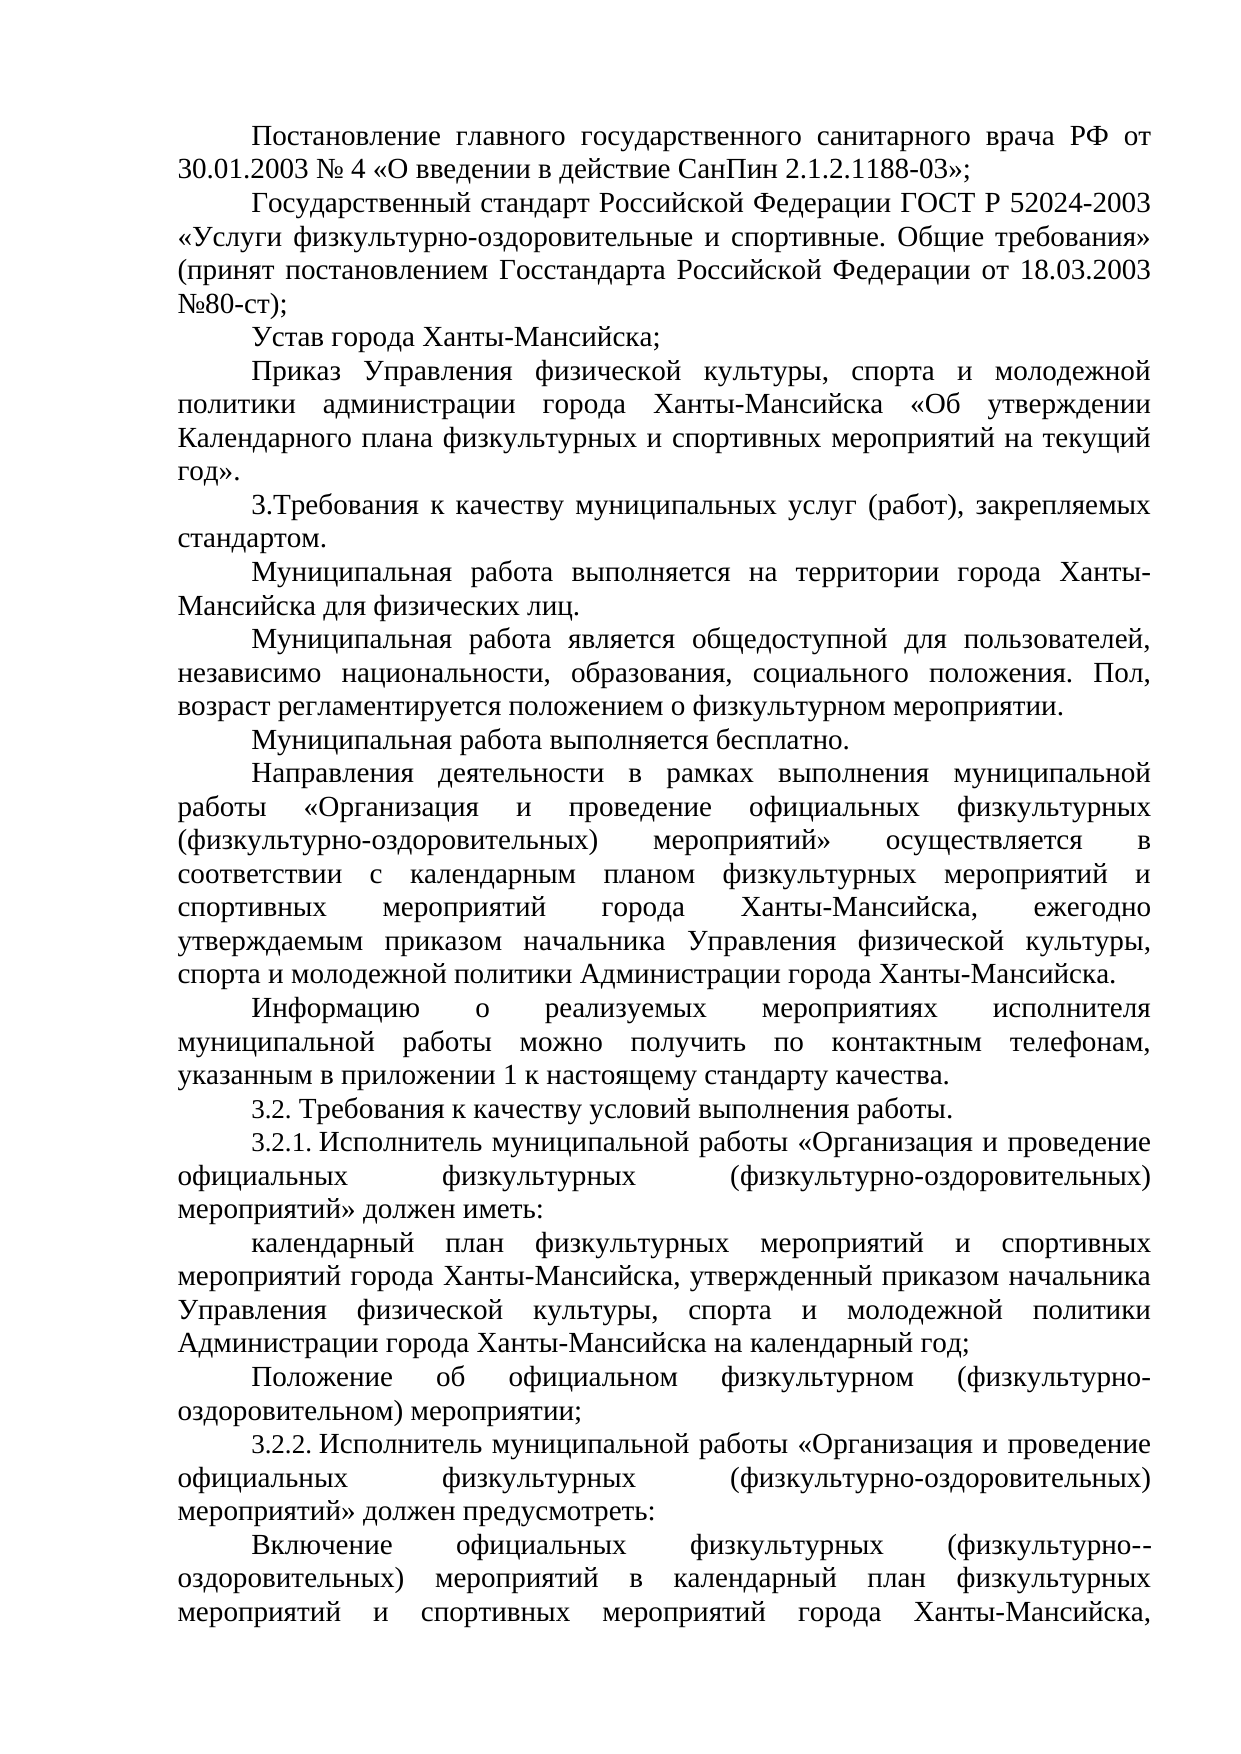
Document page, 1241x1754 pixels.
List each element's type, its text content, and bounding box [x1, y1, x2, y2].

text 3.Требования к качеству муниципальных услуг (работ), закрепляемых стандартом. [177, 487, 1152, 554]
text Информацию о реализуемых мероприятиях исполнителя муниципальной работы можно получить по контактным телефонам, указанным в приложении 1 к настоящему стандарту качества. [177, 990, 1152, 1091]
text Государственный стандарт Российской Федерации ГОСТ Р 52024-2003 «Услуги физкультурно-оздоровительные и спортивные. Общие требования» (принят постановлением Госстандарта Российской Федерации от 18.03.2003 №80-ст); [177, 185, 1152, 319]
text Муниципальная работа выполняется на территории города Ханты-Мансийска для физических лиц. [177, 554, 1152, 621]
list Исполнитель муниципальной работы «Организация и проведение официальных физкультурных (физкультурно-оздоровительных) мероприятий» должен иметь: [177, 1124, 1152, 1225]
text Направления деятельности в рамках выполнения муниципальной работы «Организация и проведение официальных физкультурных (физкультурно-оздоровительных) мероприятий» осуществляется в соответствии с календарным планом физкультурных мероприятий и спортивных мероприятий города Ханты-Мансийска, ежегодно утверждаемым приказом начальника Управления физической культуры, спорта и молодежной политики Администрации города Ханты-Мансийска. [177, 755, 1152, 990]
text Муниципальная работа выполняется бесплатно. [177, 722, 1152, 755]
text Приказ Управления физической культуры, спорта и молодежной политики администрации города Ханты-Мансийска «Об утверждении Календарного плана физкультурных и спортивных мероприятий на текущий год». [177, 353, 1152, 487]
text календарный план физкультурных мероприятий и спортивных мероприятий города Ханты-Мансийска, утвержденный приказом начальника Управления физической культуры, спорта и молодежной политики Администрации города Ханты-Мансийска на календарный год; [177, 1225, 1152, 1359]
text Постановление главного государственного санитарного врача РФ от 30.01.2003 № 4 «О введении в действие СанПин 2.1.2.1188-03»; [177, 118, 1152, 185]
list Исполнитель муниципальной работы «Организация и проведение официальных физкультурных (физкультурно-оздоровительных) мероприятий» должен предусмотреть: [177, 1426, 1152, 1527]
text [177, 1527, 1152, 1627]
list Требования к качеству условий выполнения работы. [177, 1091, 1152, 1124]
text Муниципальная работа является общедоступной для пользователей, независимо национальности, образования, социального положения. Пол, возраст регламентируется положением о физкультурном мероприятии. [177, 621, 1152, 722]
text Положение об официальном физкультурном (физкультурно-оздоровительном) мероприятии; [177, 1359, 1152, 1426]
text Устав города Ханты-Мансийска; [177, 319, 1152, 353]
